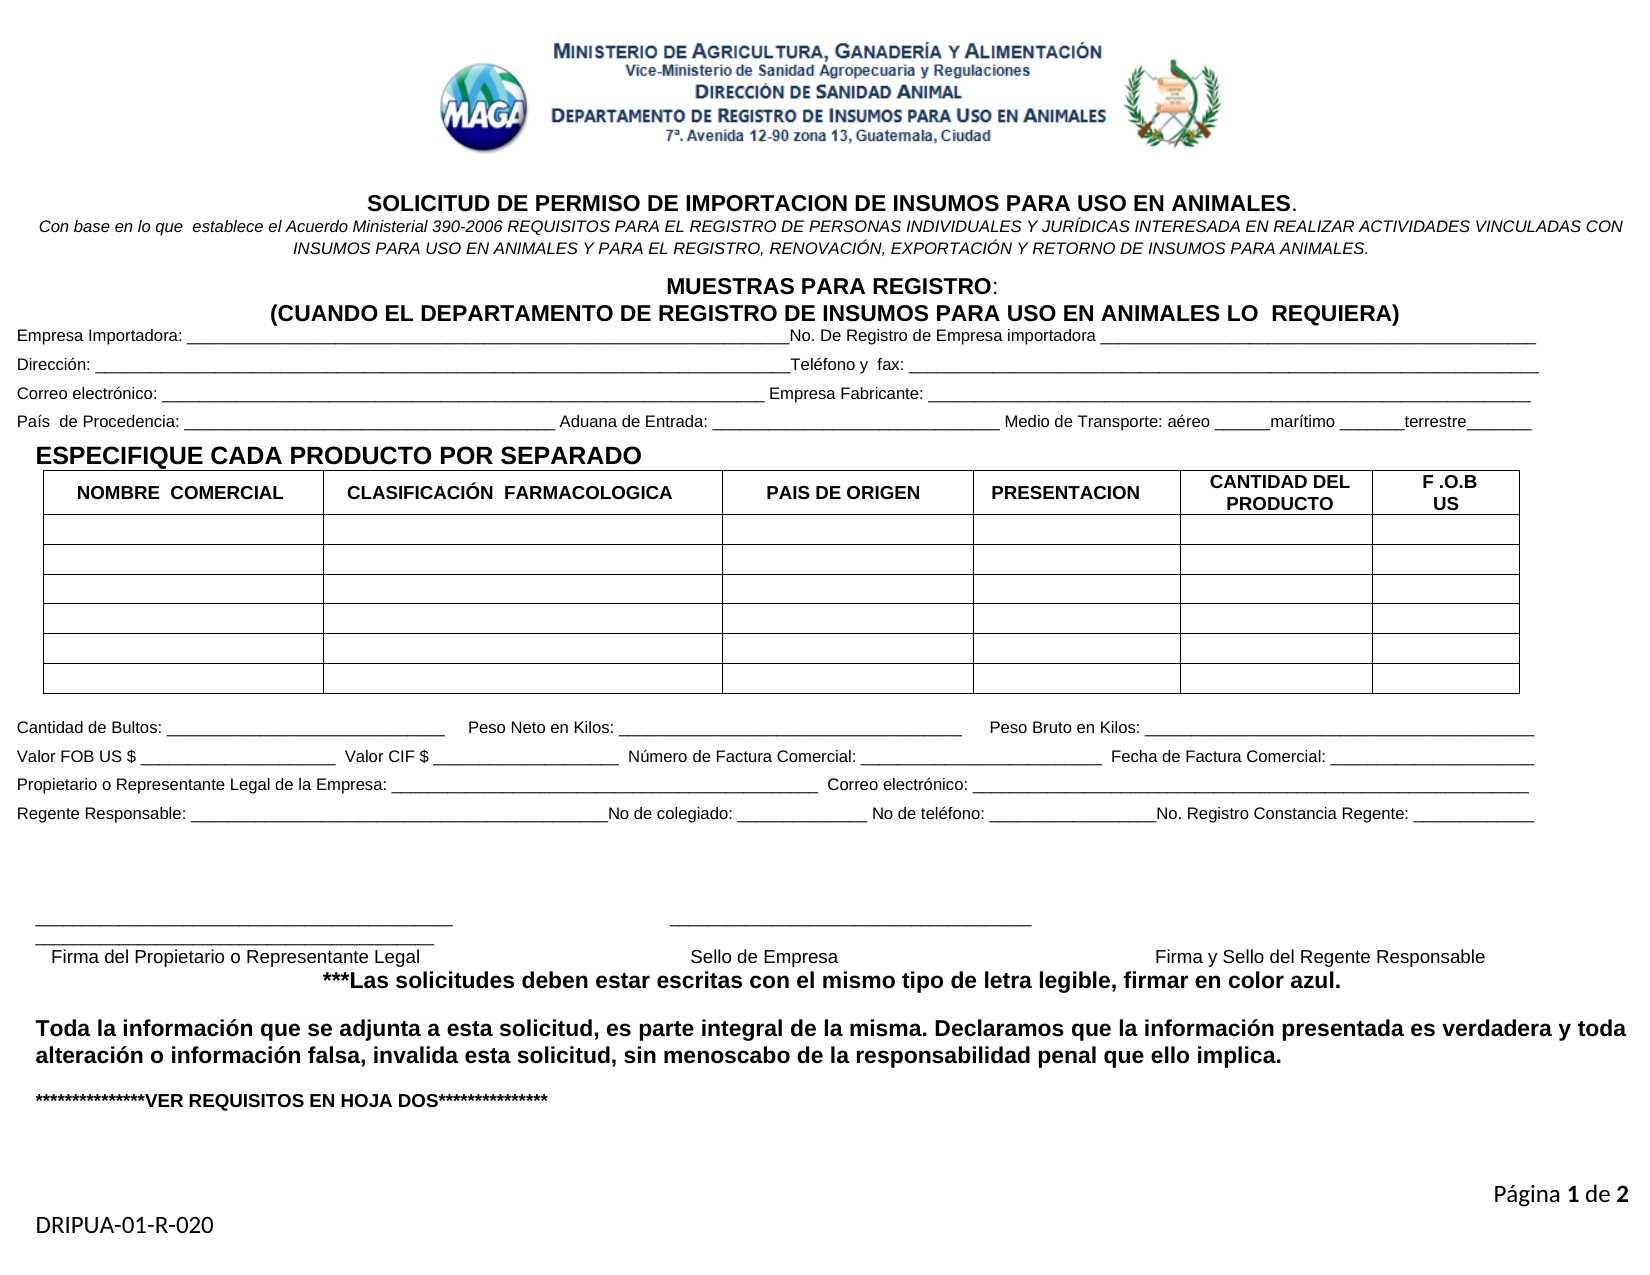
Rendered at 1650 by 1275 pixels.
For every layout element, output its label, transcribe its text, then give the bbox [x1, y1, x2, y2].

text Con base en lo que establece el Acuerdo Ministerial 390-2006 REQUISITOS PARA EL REGISTRO DE PERSONAS INDIVIDUALES Y JURÍDICAS INTERESADA EN REALIZAR ACTIVIDADES VINCULADAS CON INSUMOS PARA USO EN ANIMALES Y PARA EL REGISTRO, RENOVACIÓN, EXPORTACIÓN Y RETORNO DE INSUMOS PARA ANIMALES. [35, 217, 1629, 258]
table_cell [974, 664, 1180, 693]
table_header NOMBRE COMERCIAL [44, 471, 323, 514]
text Firma del Propietario o Representante Legal Sello de Empresa Firma y Sello del Regente Responsable [35, 946, 1629, 967]
table_cell [324, 664, 722, 693]
table_cell [44, 545, 323, 573]
table_cell [44, 604, 323, 633]
text Toda la información que se adjunta a esta solicitud, es parte integral de la misma. Declaramos que la información presentada es verdadera y toda alteración o información falsa, invalida esta solicitud, sin menoscabo de la responsabilidad penal que ello implica. [35, 1015, 1629, 1068]
text ***Las solicitudes deben estar escritas con el mismo tipo de letra legible, firmar en color azul. [35, 967, 1629, 994]
table_cell [44, 634, 323, 663]
table_header PRESENTACION [974, 471, 1180, 514]
table_cell [974, 545, 1180, 573]
table_cell [1181, 664, 1372, 693]
table_cell [723, 545, 973, 573]
table_cell [324, 604, 722, 633]
table_cell [324, 545, 722, 573]
table_cell [1181, 575, 1372, 603]
table_header CLASIFICACIÓN FARMACOLOGICA [324, 471, 722, 514]
table_cell [1181, 515, 1372, 544]
table_cell [44, 575, 323, 603]
table_cell [324, 634, 722, 663]
text País de Procedencia: ________________________________________ Aduana de Entrada: _______________________________ Medio de Transporte: aéreo ______marítimo _______terrestre_______ [17, 412, 1629, 431]
text Propietario o Representante Legal de la Empresa: ______________________________________________ Correo electrónico: ____________________________________________________________ Regente Responsable: _____________________________________________No de colegiado: ______________ No de teléfono: __________________No. Registro Constancia Regente: _____________ [17, 775, 1629, 823]
table_cell [1373, 604, 1519, 633]
table_cell [974, 515, 1180, 544]
table_cell [723, 664, 973, 693]
table_cell [1181, 545, 1372, 573]
table_cell [1181, 604, 1372, 633]
table_header PAIS DE ORIGEN [723, 471, 973, 514]
table_cell [44, 664, 323, 693]
text _____________________________________________ _______________________________________ ___________________________________________ [35, 908, 1629, 946]
text ESPECIFIQUE CADA PRODUCTO POR SEPARADO [35, 441, 1629, 470]
table_cell [723, 634, 973, 663]
text (CUANDO EL DEPARTAMENTO DE REGISTRO DE INSUMOS PARA USO EN ANIMALES LO REQUIERA) [35, 299, 1629, 326]
table_cell [974, 634, 1180, 663]
table_cell [723, 515, 973, 544]
table_cell [324, 515, 722, 544]
table_header F .O.B US [1373, 471, 1519, 514]
text MUESTRAS PARA REGISTRO: [35, 273, 1629, 299]
table_cell [44, 515, 323, 544]
table_header CANTIDAD DEL PRODUCTO [1181, 471, 1372, 514]
table_cell [1373, 545, 1519, 573]
text SOLICITUD DE PERMISO DE IMPORTACION DE INSUMOS PARA USO EN ANIMALES. [35, 190, 1629, 217]
table_cell [1373, 664, 1519, 693]
text ***************VER REQUISITOS EN HOJA DOS*************** [35, 1090, 1629, 1111]
table_cell [1373, 515, 1519, 544]
picture [433, 17, 1231, 160]
text Dirección: ___________________________________________________________________________Teléfono y fax: ____________________________________________________________________ [17, 355, 1629, 374]
text Empresa Importadora: _________________________________________________________________No. De Registro de Empresa importadora _______________________________________________ [17, 326, 1629, 345]
table_cell [723, 575, 973, 603]
text Valor FOB US $ _____________________ Valor CIF $ ____________________ Número de Factura Comercial: __________________________ Fecha de Factura Comercial: ______________________ [17, 746, 1629, 766]
table_cell [723, 604, 973, 633]
text Cantidad de Bultos: ______________________________ Peso Neto en Kilos: _____________________________________ Peso Bruto en Kilos: __________________________________________ [17, 718, 1629, 737]
text Correo electrónico: _________________________________________________________________ Empresa Fabricante: _________________________________________________________________ [17, 383, 1629, 403]
table_cell [1373, 575, 1519, 603]
table_cell [324, 575, 722, 603]
table_cell [1373, 634, 1519, 663]
table_cell [1181, 634, 1372, 663]
table_cell [974, 575, 1180, 603]
table_cell [974, 604, 1180, 633]
